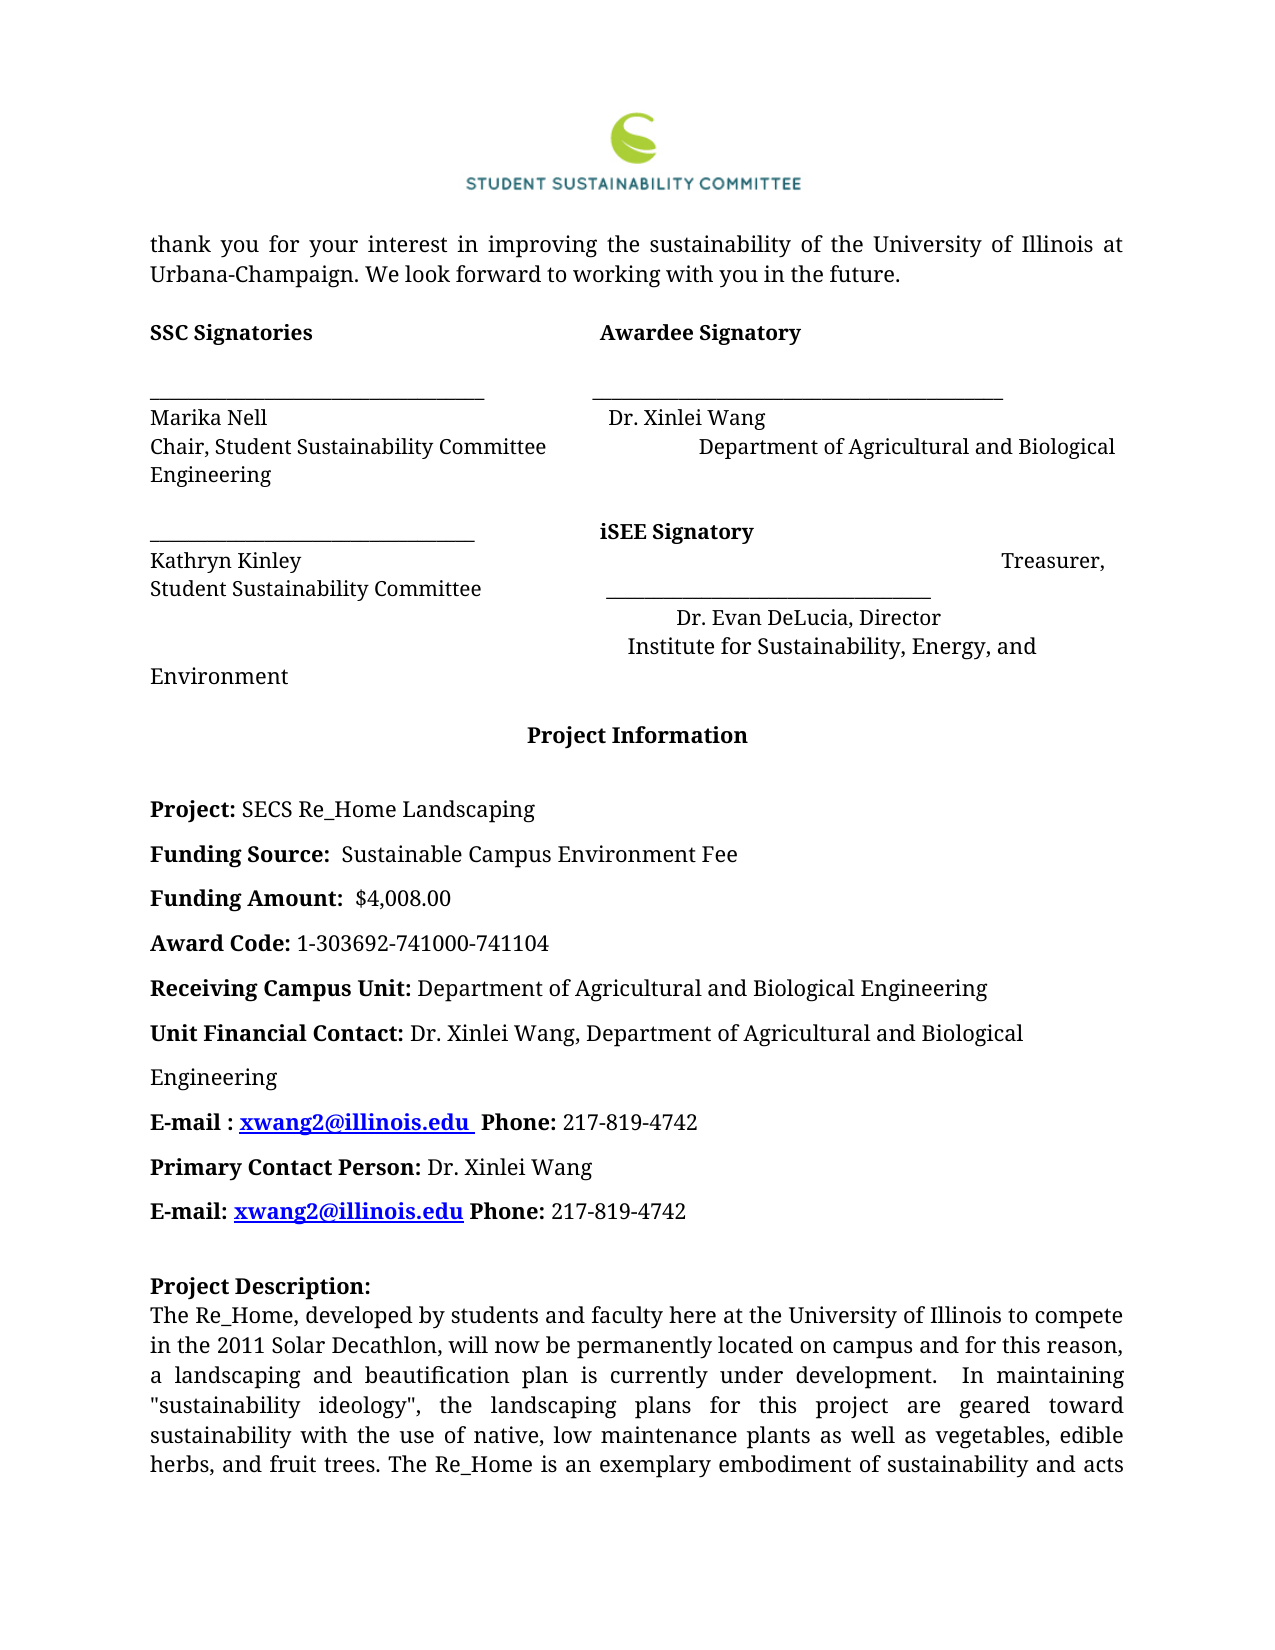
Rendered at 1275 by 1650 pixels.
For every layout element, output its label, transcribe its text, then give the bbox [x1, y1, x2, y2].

text Marika Nell Dr. Xinlei Wang [150, 403, 1125, 432]
text Unit Financial Contact: Dr. Xinlei Wang, Department of Agricultural and Biological Engineering [150, 1017, 1125, 1092]
text __________________________________ iSEE Signatory [150, 517, 1125, 546]
text E-mail : xwang2@illinois.edu Phone: 217-819-4742 [150, 1107, 1125, 1137]
text E-mail: xwang2@illinois.edu Phone: 217-819-4742 [150, 1196, 1125, 1226]
picture [396, 75, 879, 229]
text Kathryn Kinley Treasurer, Student Sustainability Committee __________________________________ Dr. Evan DeLucia, Director [150, 546, 1125, 631]
text Primary Contact Person: Dr. Xinlei Wang [150, 1152, 1125, 1181]
text Institute for Sustainability, Energy, and Environment [150, 631, 1125, 691]
text SSC Signatories Awardee Signatory [150, 318, 1125, 347]
text Chair, Student Sustainability Committee Department of Agricultural and Biological Engineering [150, 432, 1125, 489]
text Project Information [150, 719, 1125, 749]
text Project Description: [150, 1271, 1125, 1301]
text Award Code: 1-303692-741000-741104 [150, 928, 1125, 958]
text Receiving Campus Unit: Department of Agricultural and Biological Engineering [150, 973, 1125, 1003]
text Funding Amount: $4,008.00 [150, 883, 1125, 913]
text Funding Source: Sustainable Campus Environment Fee [150, 839, 1125, 868]
text ___________________________________ ___________________________________________ [150, 375, 1125, 403]
text Project: SECS Re_Home Landscaping [150, 794, 1125, 824]
